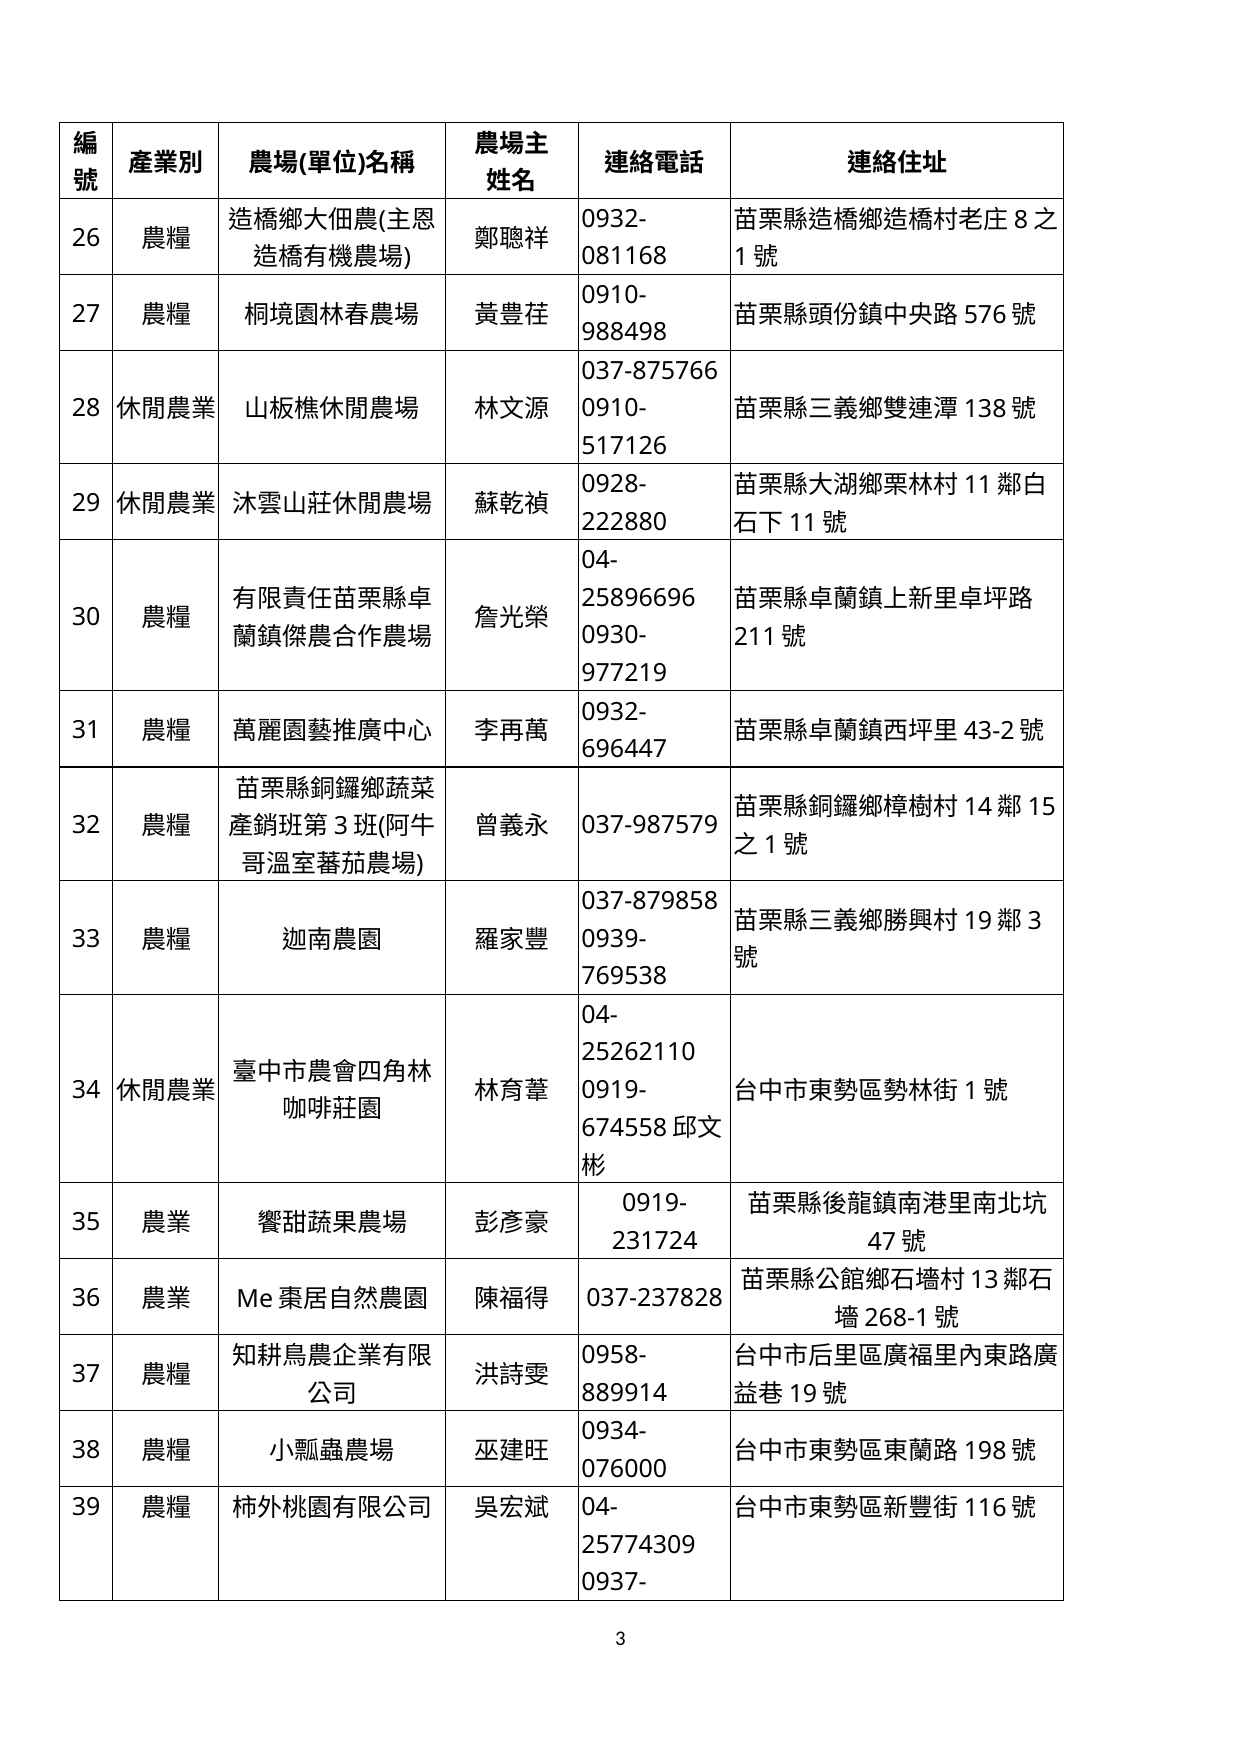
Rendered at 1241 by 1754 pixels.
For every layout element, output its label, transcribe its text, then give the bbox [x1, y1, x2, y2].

table_cell 休閒農業 [113, 995, 218, 1182]
table_cell 柿外桃園有限公司 [219, 1487, 445, 1600]
table_cell 037-879858 0939-769538 [579, 881, 730, 993]
table_cell 苗栗縣後龍鎮南港里南北坑47號 [731, 1183, 1063, 1258]
table_cell 有限責任苗栗縣卓蘭鎮傑農合作農場 [219, 540, 445, 690]
table_cell 李再萬 [446, 691, 578, 766]
table_cell 苗栗縣三義鄉雙連潭138號 [731, 351, 1063, 463]
table_cell 農糧 [113, 768, 218, 880]
table_cell 35 [60, 1183, 112, 1258]
table_cell 28 [60, 351, 112, 463]
table_cell 04-25262110 0919-674558邱文彬 [579, 995, 730, 1182]
table_cell 彭彥豪 [446, 1183, 578, 1258]
table_cell 苗栗縣造橋鄉造橋村老庄8之1號 [731, 199, 1063, 274]
table_header 產業別 [113, 123, 218, 198]
table_cell 38 [60, 1411, 112, 1486]
table_cell 農糧 [113, 881, 218, 993]
table_cell 山板樵休閒農場 [219, 351, 445, 463]
table_cell 農糧 [113, 1487, 218, 1600]
table_cell 34 [60, 995, 112, 1182]
table_cell 037-987579 [579, 768, 730, 880]
table_cell 饗甜蔬果農場 [219, 1183, 445, 1258]
table_cell 037-875766 0910-517126 [579, 351, 730, 463]
table_cell 台中市東勢區新豐街116號 [731, 1487, 1063, 1600]
table_cell 巫建旺 [446, 1411, 578, 1486]
table_cell 32 [60, 768, 112, 880]
table_cell 苗栗縣銅鑼鄉蔬菜產銷班第3班(阿牛哥溫室蕃茄農場) [219, 768, 445, 880]
table_cell 31 [60, 691, 112, 766]
table_cell 洪詩雯 [446, 1335, 578, 1410]
table_cell 苗栗縣銅鑼鄉樟樹村14鄰15之1號 [731, 768, 1063, 880]
table_cell 農糧 [113, 691, 218, 766]
table_cell 農糧 [113, 540, 218, 690]
table_cell 詹光榮 [446, 540, 578, 690]
table_cell 鄭聰祥 [446, 199, 578, 274]
table_cell 0932-081168 [579, 199, 730, 274]
table_cell 04-25896696 0930-977219 [579, 540, 730, 690]
table_cell 知耕鳥農企業有限公司 [219, 1335, 445, 1410]
table_cell 黃豊荏 [446, 275, 578, 350]
table_cell 農糧 [113, 275, 218, 350]
table_cell 苗栗縣三義鄉勝興村19鄰3號 [731, 881, 1063, 993]
table_cell 36 [60, 1259, 112, 1334]
table_cell 39 [60, 1487, 112, 1600]
table_cell 台中市東勢區東蘭路198號 [731, 1411, 1063, 1486]
table_cell 造橋鄉大佃農(主恩造橋有機農場) [219, 199, 445, 274]
table_cell 吳宏斌 [446, 1487, 578, 1600]
table_cell 29 [60, 464, 112, 539]
table_cell 苗栗縣頭份鎮中央路576號 [731, 275, 1063, 350]
table_cell 臺中市農會四角林咖啡莊園 [219, 995, 445, 1182]
table_header 連絡電話 [579, 123, 730, 198]
table_cell 林育葦 [446, 995, 578, 1182]
table_cell 林文源 [446, 351, 578, 463]
table_cell 台中市東勢區勢林街1號 [731, 995, 1063, 1182]
table_cell 蘇乾禎 [446, 464, 578, 539]
table_cell 0910-988498 [579, 275, 730, 350]
table_cell 37 [60, 1335, 112, 1410]
table_cell 30 [60, 540, 112, 690]
table_cell 陳福得 [446, 1259, 578, 1334]
table_cell 0932-696447 [579, 691, 730, 766]
table_cell 台中市后里區廣福里內東路廣益巷19號 [731, 1335, 1063, 1410]
table_cell 曾義永 [446, 768, 578, 880]
table_cell 迦南農園 [219, 881, 445, 993]
table_cell Me棗居自然農園 [219, 1259, 445, 1334]
table_cell 苗栗縣卓蘭鎮上新里卓坪路211號 [731, 540, 1063, 690]
table_cell 0928-222880 [579, 464, 730, 539]
table_cell 萬麗園藝推廣中心 [219, 691, 445, 766]
table_cell 04-25774309 0937-297781 [579, 1487, 730, 1600]
table_cell 0958-889914 [579, 1335, 730, 1410]
table_cell 33 [60, 881, 112, 993]
table_cell 苗栗縣卓蘭鎮西坪里43-2號 [731, 691, 1063, 766]
table_header 農場主 姓名 [446, 123, 578, 198]
table_cell 26 [60, 199, 112, 274]
table_header 編號 [60, 123, 112, 198]
table_header 農場(單位)名稱 [219, 123, 445, 198]
table_cell 0934-076000 [579, 1411, 730, 1486]
table_cell 農糧 [113, 199, 218, 274]
table_cell 0919-231724 [579, 1183, 730, 1258]
table_cell 沐雲山莊休閒農場 [219, 464, 445, 539]
table_cell 農業 [113, 1183, 218, 1258]
table_cell 農糧 [113, 1411, 218, 1486]
table_cell 農糧 [113, 1335, 218, 1410]
table_cell 037-237828 [579, 1259, 730, 1334]
table_cell 苗栗縣公館鄉石墻村13鄰石墻268-1號 [731, 1259, 1063, 1334]
table_cell 休閒農業 [113, 464, 218, 539]
table_header 連絡住址 [731, 123, 1063, 198]
table_cell 羅家豐 [446, 881, 578, 993]
table_cell 小瓢蟲農場 [219, 1411, 445, 1486]
table_cell 休閒農業 [113, 351, 218, 463]
table_cell 桐境園林春農場 [219, 275, 445, 350]
table_cell 農業 [113, 1259, 218, 1334]
table_cell 苗栗縣大湖鄉栗林村11鄰白石下11號 [731, 464, 1063, 539]
table_cell 27 [60, 275, 112, 350]
